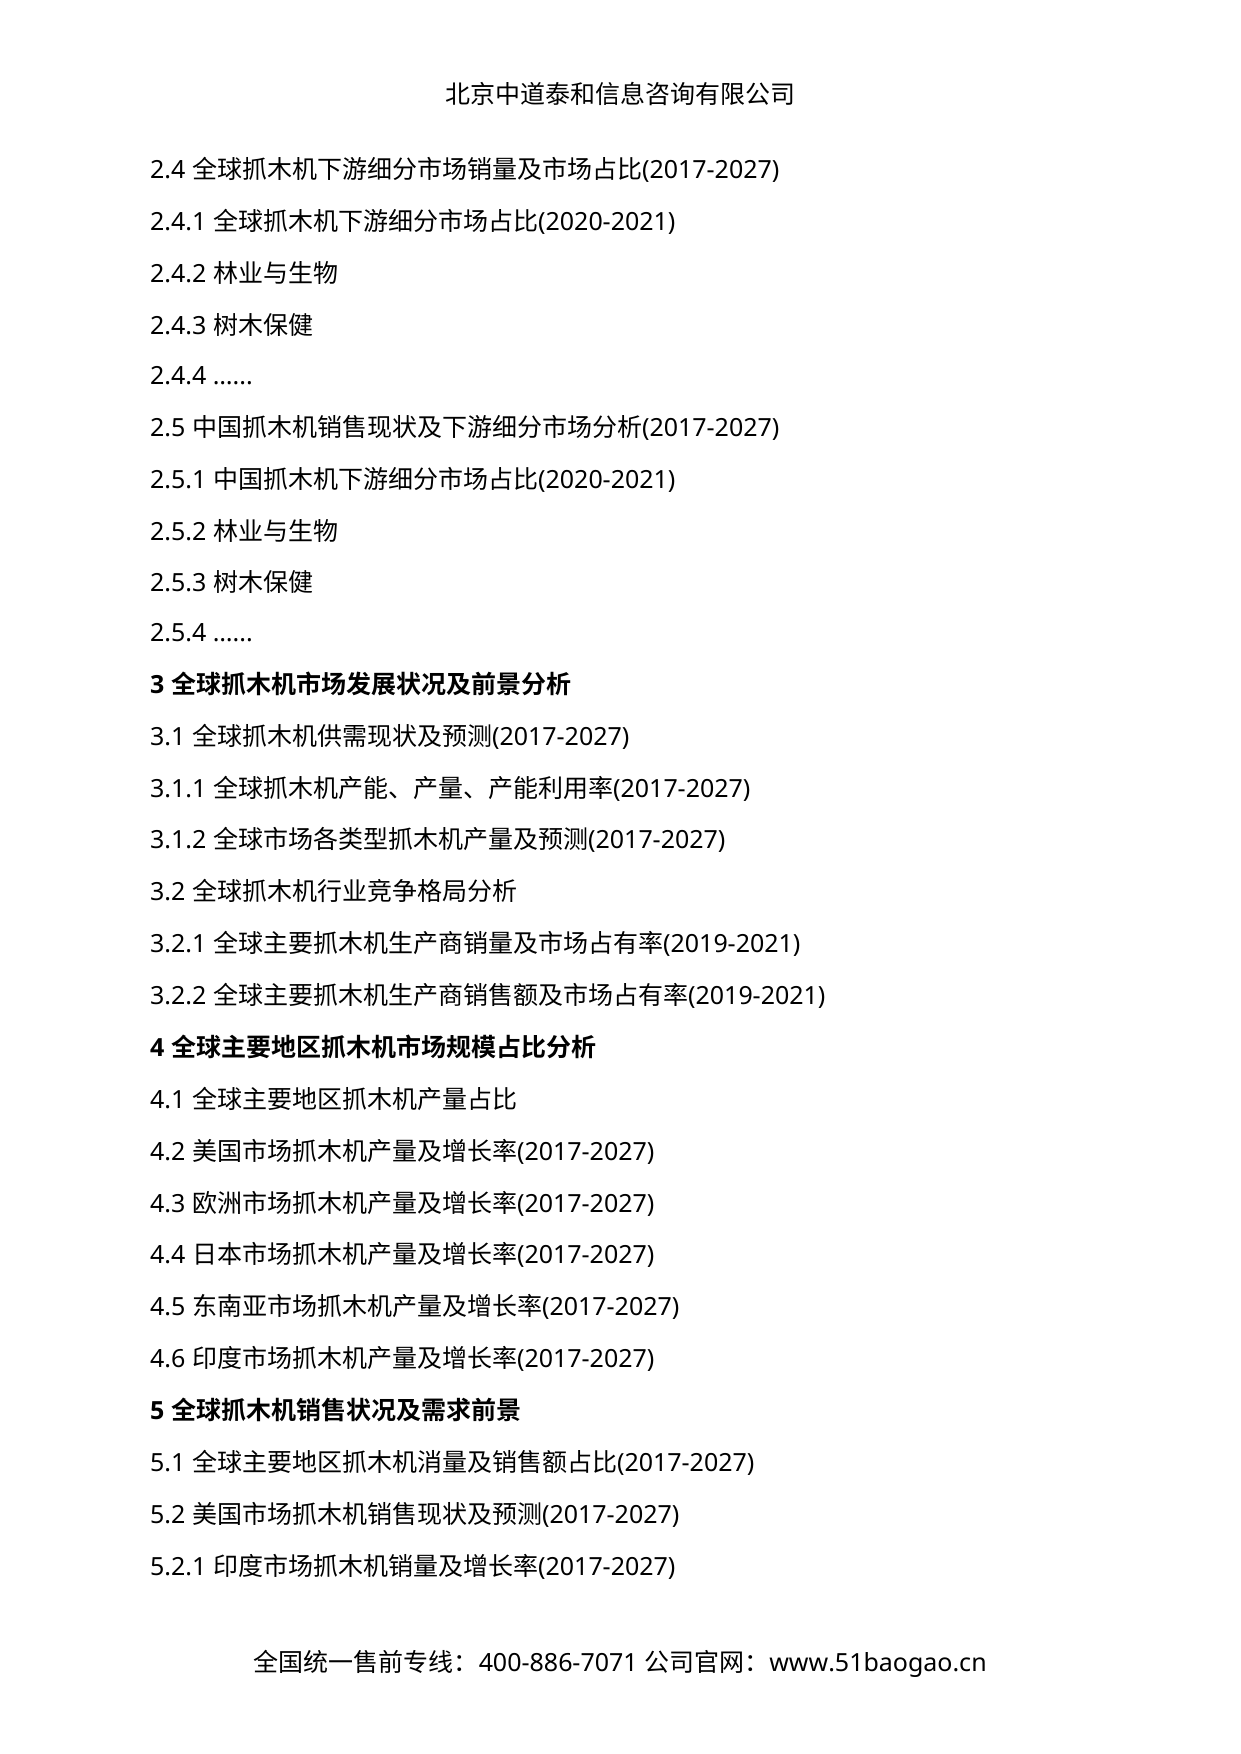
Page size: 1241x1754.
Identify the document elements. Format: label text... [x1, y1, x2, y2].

text 4.4 日本市场抓木机产量及增长率(2017-2027) [150, 1235, 1090, 1271]
text 5.2 美国市场抓木机销售现状及预测(2017-2027) [150, 1494, 1090, 1531]
text 3 全球抓木机市场发展状况及前景分析 [150, 664, 1090, 701]
text 4 全球主要地区抓木机市场规模占比分析 [150, 1027, 1090, 1064]
text 2.4.4 …... [150, 357, 1090, 392]
text 2.5.2 林业与生物 [150, 511, 1090, 547]
text 5.2.1 印度市场抓木机销量及增长率(2017-2027) [150, 1546, 1090, 1582]
text 4.6 印度市场抓木机产量及增长率(2017-2027) [150, 1339, 1090, 1375]
text 3.1.2 全球市场各类型抓木机产量及预测(2017-2027) [150, 820, 1090, 856]
text 4.3 欧洲市场抓木机产量及增长率(2017-2027) [150, 1183, 1090, 1219]
text 3.2.2 全球主要抓木机生产商销售额及市场占有率(2019-2021) [150, 976, 1090, 1012]
text 2.5.3 树木保健 [150, 563, 1090, 599]
text 5.1 全球主要地区抓木机消量及销售额占比(2017-2027) [150, 1442, 1090, 1479]
text 4.5 东南亚市场抓木机产量及增长率(2017-2027) [150, 1287, 1090, 1323]
text 2.5.4 …... [150, 615, 1090, 649]
text 2.4.3 树木保健 [150, 306, 1090, 342]
text 2.4.2 林业与生物 [150, 254, 1090, 290]
text 5 全球抓木机销售状况及需求前景 [150, 1391, 1090, 1427]
text 4.1 全球主要地区抓木机产量占比 [150, 1079, 1090, 1116]
text 4.2 美国市场抓木机产量及增长率(2017-2027) [150, 1131, 1090, 1167]
text 3.1.1 全球抓木机产能、产量、产能利用率(2017-2027) [150, 768, 1090, 804]
text 3.1 全球抓木机供需现状及预测(2017-2027) [150, 716, 1090, 752]
text 2.4 全球抓木机下游细分市场销量及市场占比(2017-2027) [150, 150, 1090, 186]
text 2.5.1 中国抓木机下游细分市场占比(2020-2021) [150, 459, 1090, 495]
text 2.4.1 全球抓木机下游细分市场占比(2020-2021) [150, 202, 1090, 238]
text 3.2.1 全球主要抓木机生产商销量及市场占有率(2019-2021) [150, 924, 1090, 960]
text 3.2 全球抓木机行业竞争格局分析 [150, 872, 1090, 908]
text 2.5 中国抓木机销售现状及下游细分市场分析(2017-2027) [150, 407, 1090, 443]
